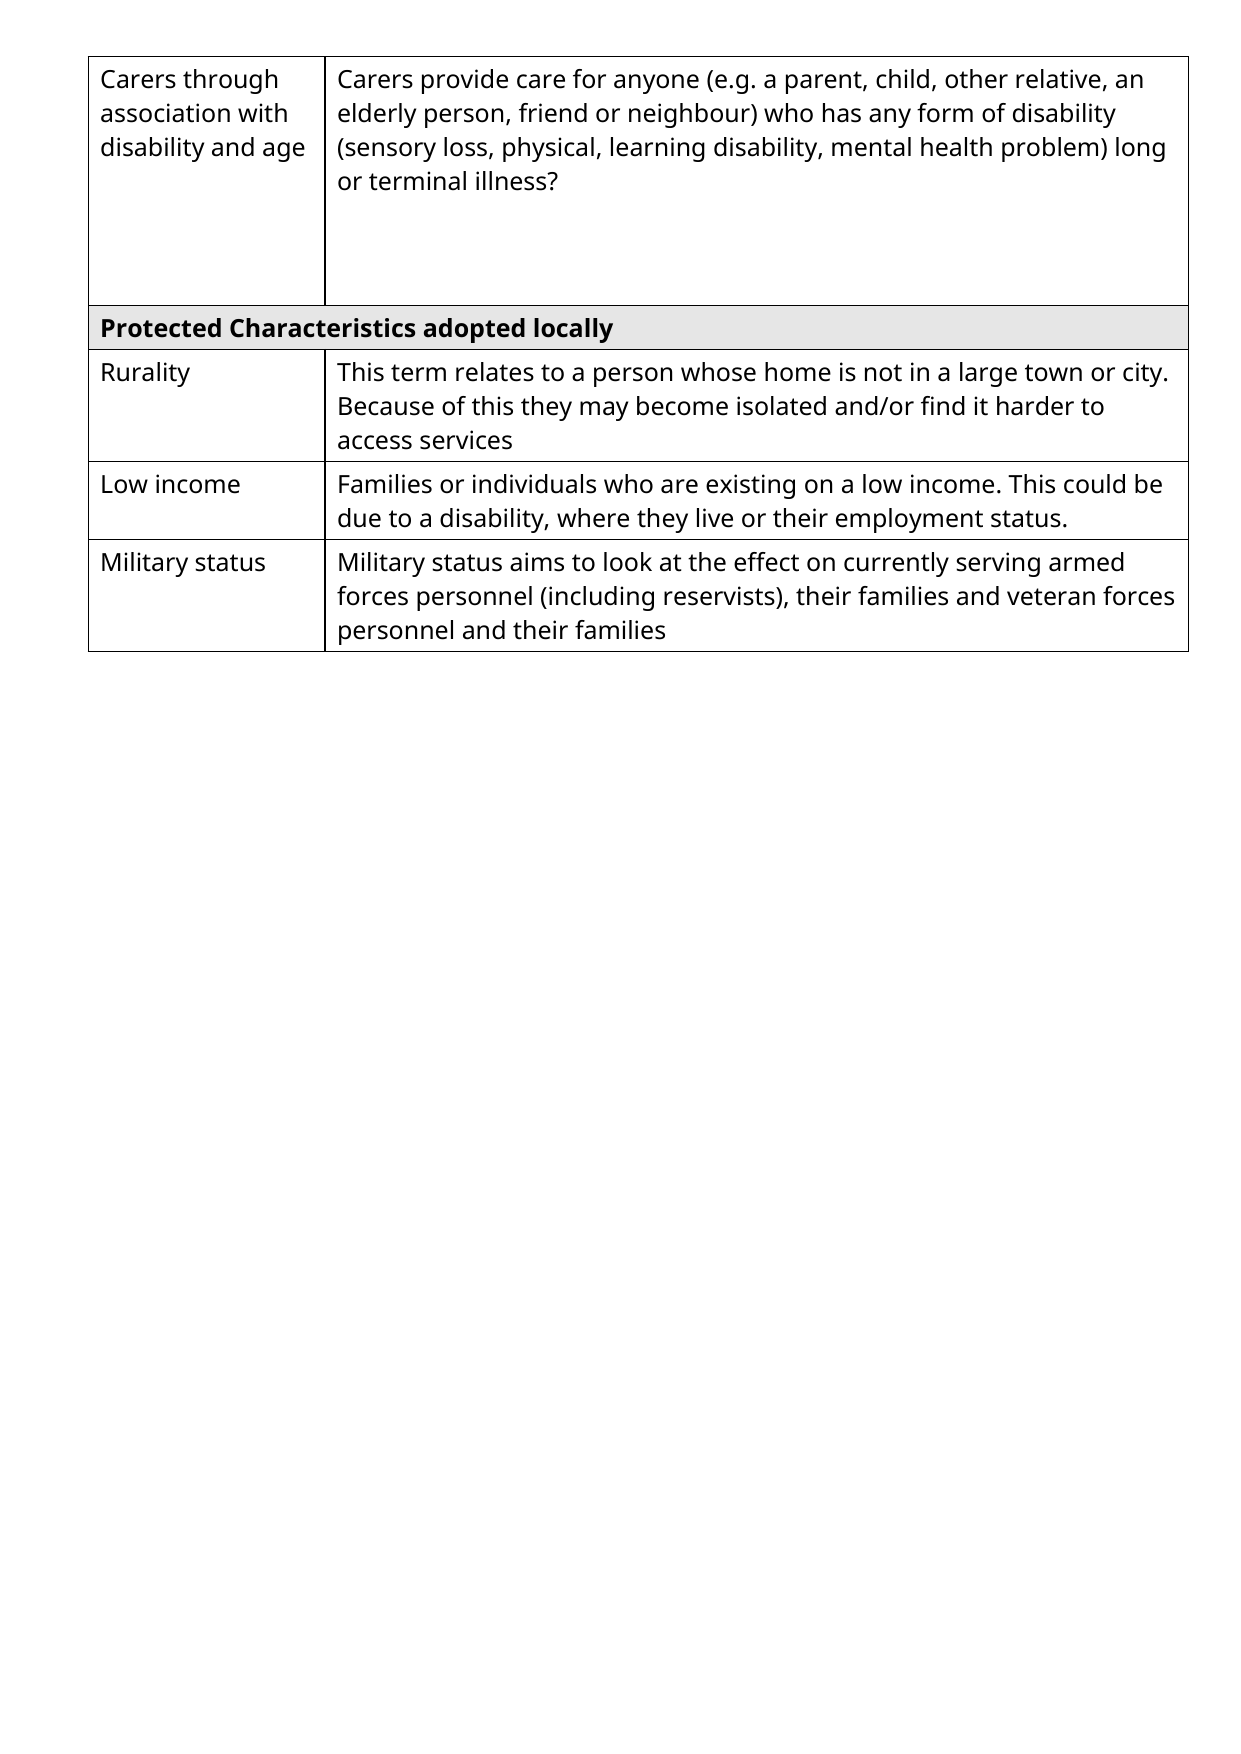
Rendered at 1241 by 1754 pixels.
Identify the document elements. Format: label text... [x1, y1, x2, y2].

table_cell Carers through association with disability and age [89, 57, 324, 305]
table_cell This term relates to a person whose home is not in a large town or city. Because of this they may become isolated and/or find it harder to access services [326, 350, 1188, 461]
table_cell Low income [89, 462, 324, 539]
table_cell Carers provide care for anyone (e.g. a parent, child, other relative, an elderly person, friend or neighbour) who has any form of disability (sensory loss, physical, learning disability, mental health problem) long or terminal illness? [326, 57, 1188, 305]
table_cell Protected Characteristics adopted locally [89, 306, 1188, 349]
table_cell Military status aims to look at the effect on currently serving armed forces personnel (including reservists), their families and veteran forces personnel and their families [326, 540, 1188, 651]
table_cell Rurality [89, 350, 324, 461]
table_cell Military status [89, 540, 324, 651]
table_cell Families or individuals who are existing on a low income. This could be due to a disability, where they live or their employment status. [326, 462, 1188, 539]
